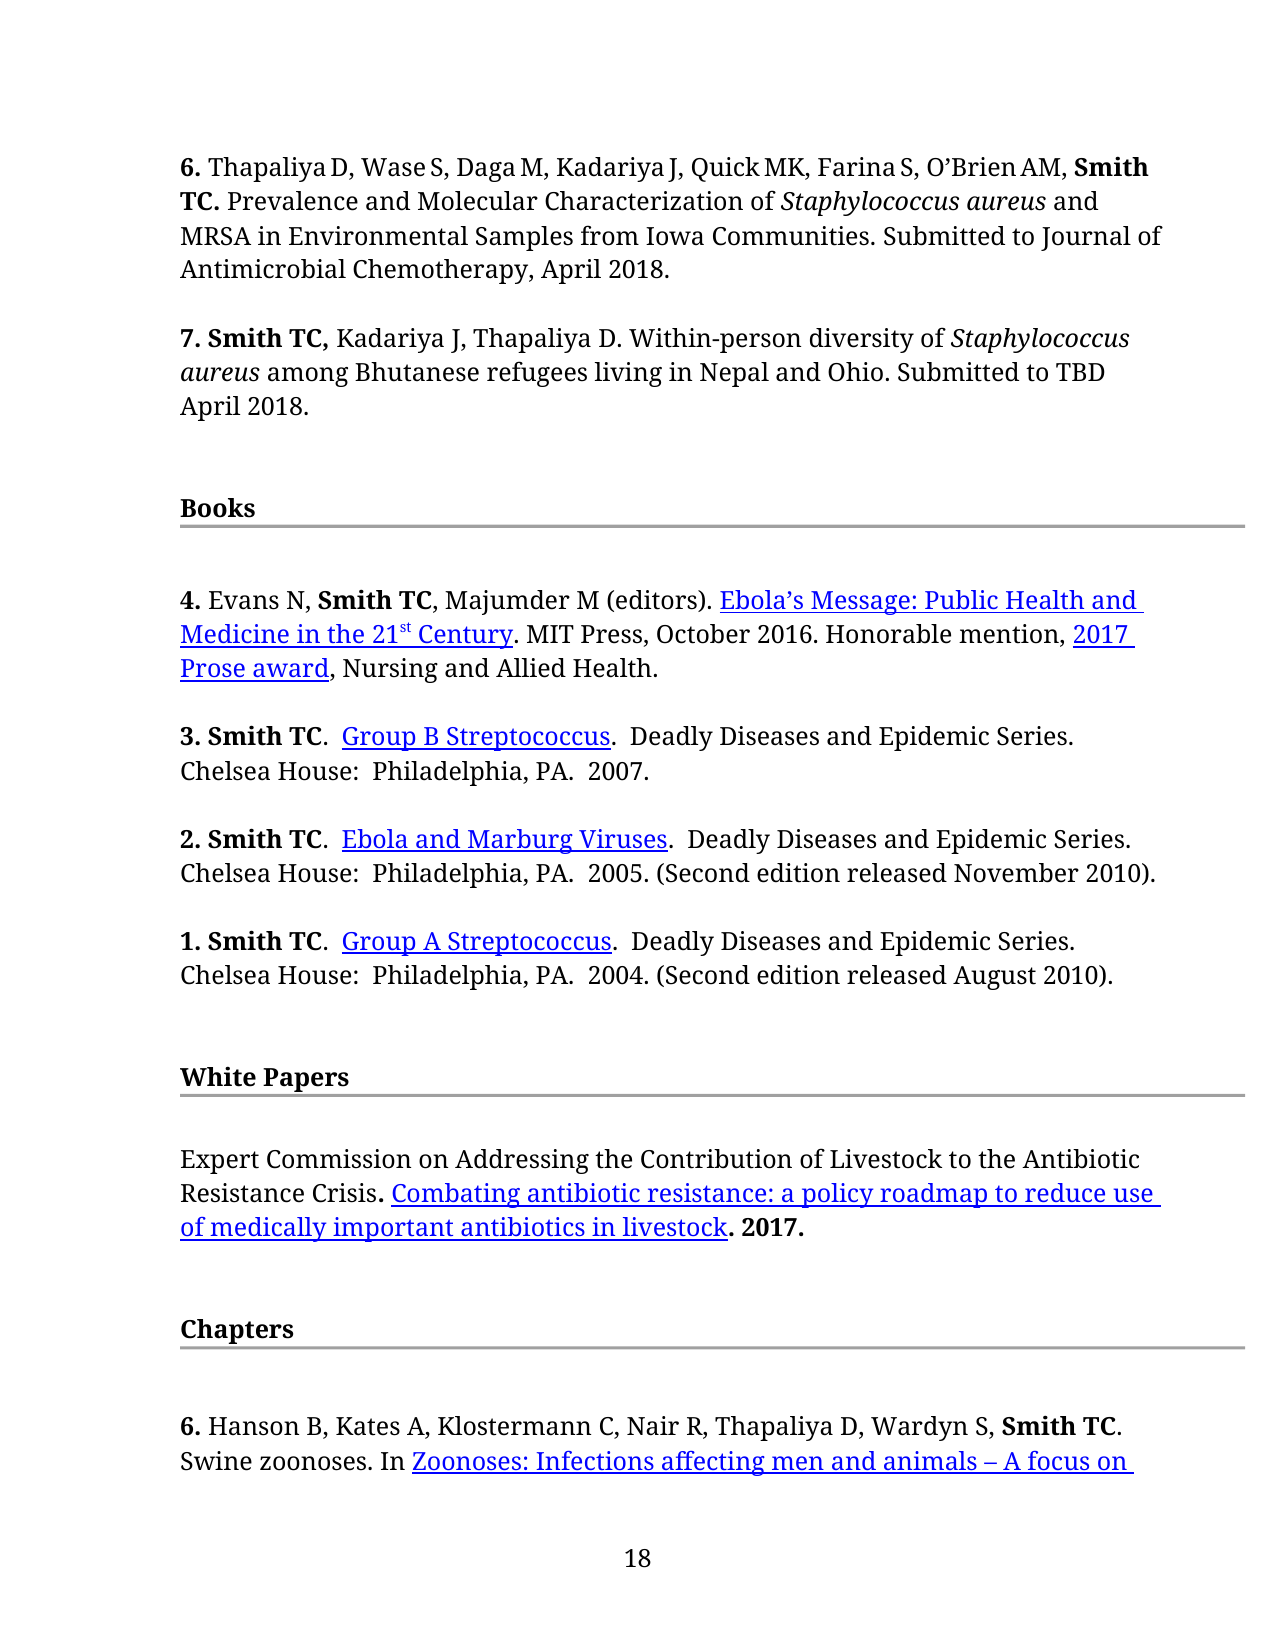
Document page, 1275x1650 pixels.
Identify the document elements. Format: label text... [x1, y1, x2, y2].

text Expert Commission on Addressing the Contribution of Livestock to the Antibiotic Resistance Crisis. Combating antibiotic resistance: a policy roadmap to reduce use of medically important antibiotics in livestock. 2017. [180, 1142, 1170, 1244]
text 4. Evans N, Smith TC, Majumder M (editors). Ebola’s Message: Public Health and Medicine in the 21st Century. MIT Press, October 2016. Honorable mention, 2017 Prose award, Nursing and Allied Health. [180, 583, 1170, 685]
text Chapters [105, 1312, 1170, 1346]
text 7. Smith TC, Kadariya J, Thapaliya D. Within-person diversity of Staphylococcus aureus among Bhutanese refugees living in Nepal and Ohio. Submitted to TBD April 2018. [180, 320, 1170, 422]
text White Papers [105, 1060, 1170, 1094]
text Books [180, 491, 1170, 524]
text 3. Smith TC. Group B Streptococcus. Deadly Diseases and Epidemic Series. Chelsea House: Philadelphia, PA. 2007. [180, 719, 1170, 787]
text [180, 1409, 1170, 1477]
text 1. Smith TC. Group A Streptococcus. Deadly Diseases and Epidemic Series. Chelsea House: Philadelphia, PA. 2004. (Second edition released August 2010). [180, 923, 1170, 992]
text 2. Smith TC. Ebola and Marburg Viruses. Deadly Diseases and Epidemic Series. Chelsea House: Philadelphia, PA. 2005. (Second edition released November 2010). [180, 821, 1170, 889]
text 6. Thapaliya D, Wase S, Daga M, Kadariya J, Quick MK, Farina S, O’Brien AM, Smith TC. Prevalence and Molecular Characterization of Staphylococcus aureus and MRSA in Environmental Samples from Iowa Communities. Submitted to Journal of Antimicrobial Chemotherapy, April 2018. [180, 150, 1170, 286]
